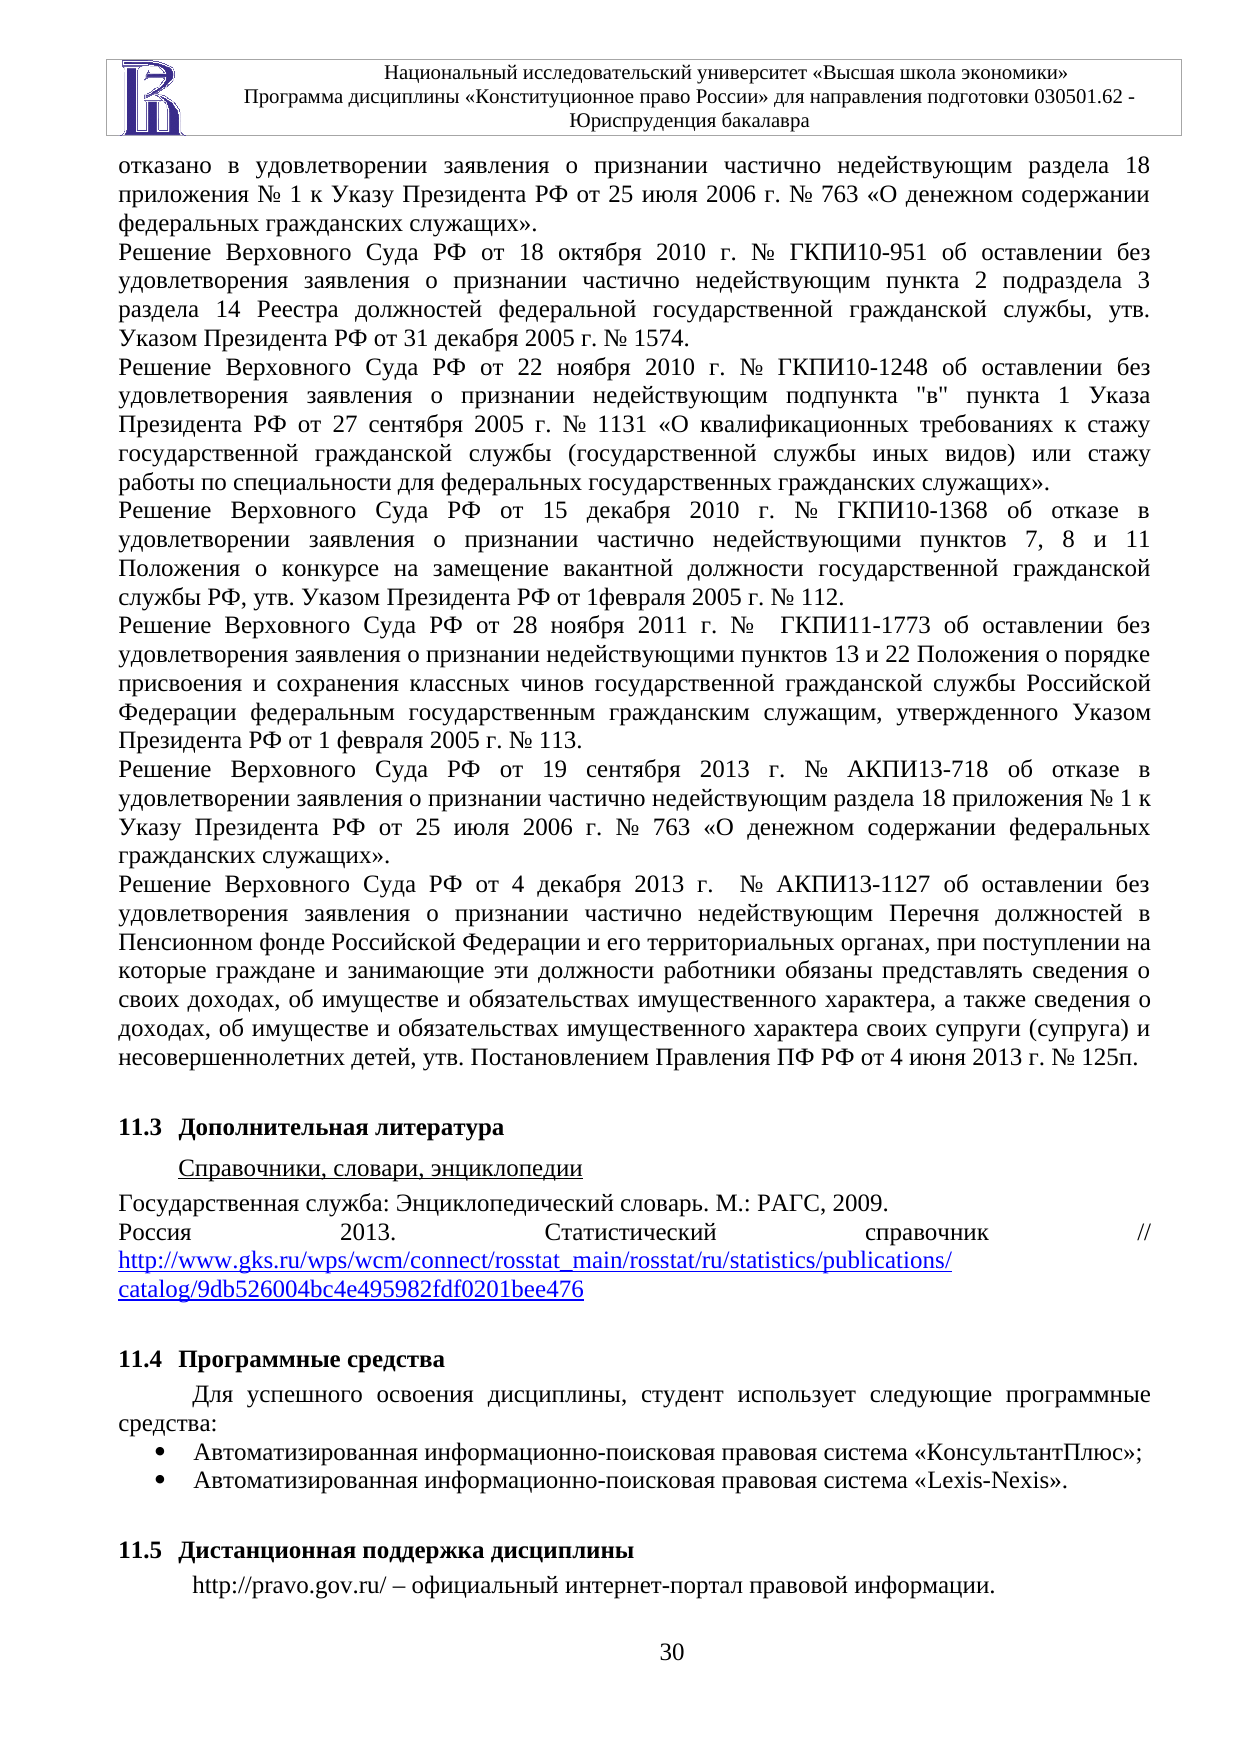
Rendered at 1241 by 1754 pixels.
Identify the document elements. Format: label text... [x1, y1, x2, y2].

text http://pravo.gov.ru/ – официальный интернет-портал правовой информации. [118, 1571, 1152, 1599]
text Решение Верховного Суда РФ от 15 декабря 2010 г. № ГКПИ10-1368 об отказе в удовлетворении заявления о признании частично недействующими пунктов 7, 8 и 11 Положения о конкурсе на замещение вакантной должности государственной гражданской службы РФ, утв. Указом Президента РФ от 1февраля 2005 г. № 112. [118, 496, 1152, 611]
picture [118, 60, 187, 136]
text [118, 151, 1152, 237]
list Автоматизированная информационно-поисковая правовая система «КонсультантПлюс»; [156, 1437, 1152, 1466]
text Решение Верховного Суда РФ от 4 декабря 2013 г. № АКПИ13-1127 об оставлении без удовлетворения заявления о признании частично недействующим Перечня должностей в Пенсионном фонде Российской Федерации и его территориальных органах, при поступлении на которые граждане и занимающие эти должности работники обязаны представлять сведения о своих доходах, об имуществе и обязательствах имущественного характера, а также сведения о доходах, об имуществе и обязательствах имущественного характера своих супруги (супруга) и несовершеннолетних детей, утв. Постановлением Правления ПФ РФ от 4 июня 2013 г. № 125п. [118, 869, 1152, 1071]
list Автоматизированная информационно-поисковая правовая система «Lexis-Nexis». [156, 1466, 1152, 1494]
text Государственная служба: Энциклопедический словарь. М.: РАГС, 2009. [118, 1188, 1152, 1217]
text Решение Верховного Суда РФ от 19 сентября 2013 г. № АКПИ13-718 об отказе в удовлетворении заявления о признании частично недействующим раздела 18 приложения № 1 к Указу Президента РФ от 25 июля 2006 г. № 763 «О денежном содержании федеральных гражданских служащих». [118, 754, 1152, 869]
subtitle Программные средства [118, 1344, 1152, 1373]
subtitle Дистанционная поддержка дисциплины [118, 1536, 1152, 1564]
text Для успешного освоения дисциплины, студент использует следующие программные средства: [118, 1379, 1152, 1437]
subtitle Справочники, словари, энциклопедии [178, 1153, 1152, 1182]
subtitle Дополнительная литература [118, 1112, 1152, 1141]
text Решение Верховного Суда РФ от 18 октября 2010 г. № ГКПИ10-951 об оставлении без удовлетворения заявления о признании частично недействующим пункта 2 подраздела 3 раздела 14 Реестра должностей федеральной государственной гражданской службы, утв. Указом Президента РФ от 31 декабря 2005 г. № 1574. [118, 237, 1152, 352]
text Решение Верховного Суда РФ от 22 ноября 2010 г. № ГКПИ10-1248 об оставлении без удовлетворения заявления о признании недействующим подпункта "в" пункта 1 Указа Президента РФ от 27 сентября 2005 г. № 1131 «О квалификационных требованиях к стажу государственной гражданской службы (государственной службы иных видов) или стажу работы по специальности для федеральных государственных гражданских служащих». [118, 352, 1152, 496]
text Решение Верховного Суда РФ от 28 ноября 2011 г. № ГКПИ11-1773 об оставлении без удовлетворения заявления о признании недействующими пунктов 13 и 22 Положения о порядке присвоения и сохранения классных чинов государственной гражданской службы Российской Федерации федеральным государственным гражданским служащим, утвержденного Указом Президента РФ от 1 февраля 2005 г. № 113. [118, 611, 1152, 754]
text Россия 2013. Статистический справочник // http://www.gks.ru/wps/wcm/connect/rosstat_main/rosstat/ru/statistics/publications/catalog/9db526004bc4e495982fdf0201bee476 [118, 1217, 1152, 1303]
